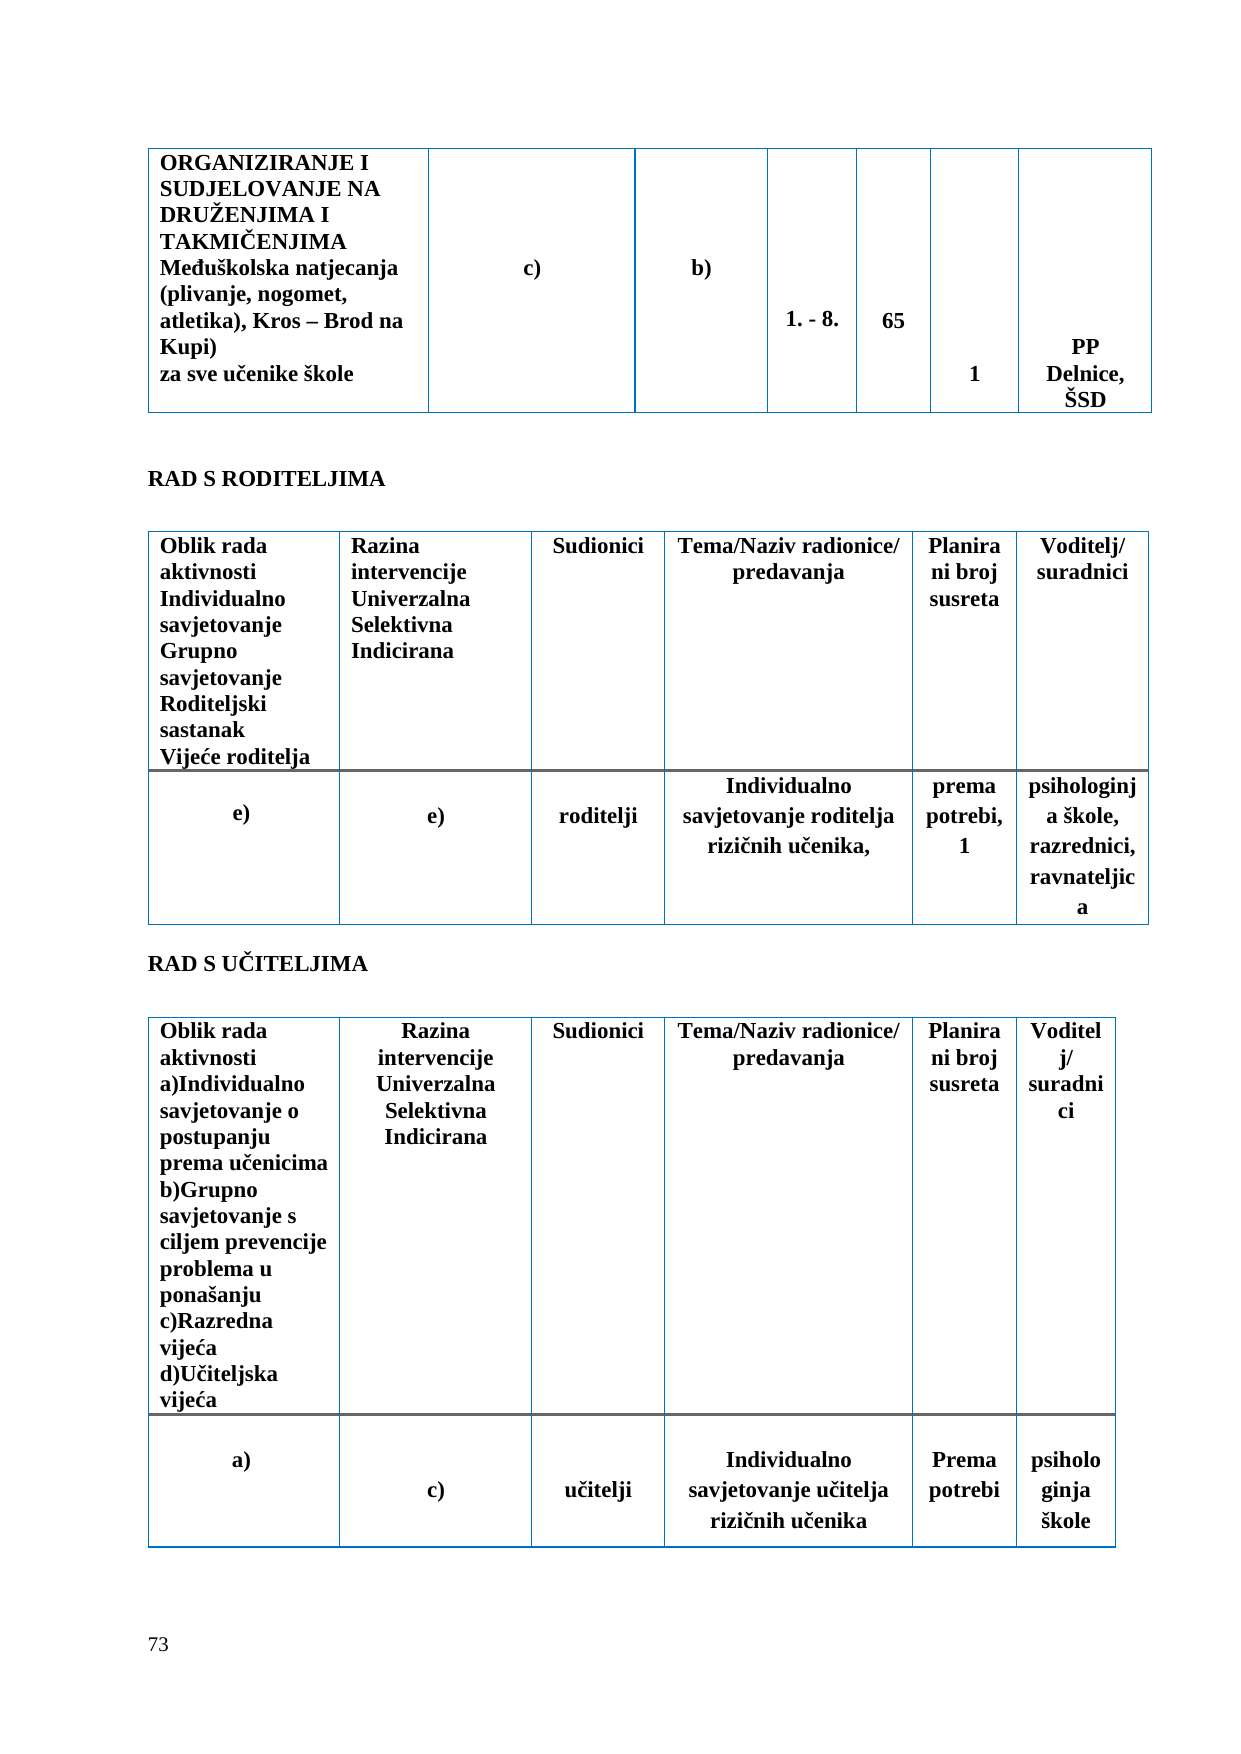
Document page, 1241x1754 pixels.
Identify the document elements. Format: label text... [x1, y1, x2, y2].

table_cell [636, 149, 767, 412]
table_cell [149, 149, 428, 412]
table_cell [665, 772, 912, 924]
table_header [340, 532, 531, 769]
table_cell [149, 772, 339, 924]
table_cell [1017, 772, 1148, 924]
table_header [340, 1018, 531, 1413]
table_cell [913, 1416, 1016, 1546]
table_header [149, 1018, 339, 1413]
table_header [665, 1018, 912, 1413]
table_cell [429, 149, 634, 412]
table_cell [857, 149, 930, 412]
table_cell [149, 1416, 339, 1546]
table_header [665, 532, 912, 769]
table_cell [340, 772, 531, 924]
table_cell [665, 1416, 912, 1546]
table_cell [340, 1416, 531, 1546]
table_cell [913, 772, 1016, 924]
subtitle RAD S RODITELJIMA [148, 438, 1092, 524]
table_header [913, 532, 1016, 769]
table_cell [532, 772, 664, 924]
subtitle RAD S UČITELJIMA [148, 950, 1092, 1010]
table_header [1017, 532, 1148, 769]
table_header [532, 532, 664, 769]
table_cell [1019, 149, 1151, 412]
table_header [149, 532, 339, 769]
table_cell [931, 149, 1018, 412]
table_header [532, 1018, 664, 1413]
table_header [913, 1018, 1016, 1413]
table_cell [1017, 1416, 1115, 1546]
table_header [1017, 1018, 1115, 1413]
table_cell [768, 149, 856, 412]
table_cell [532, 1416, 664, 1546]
